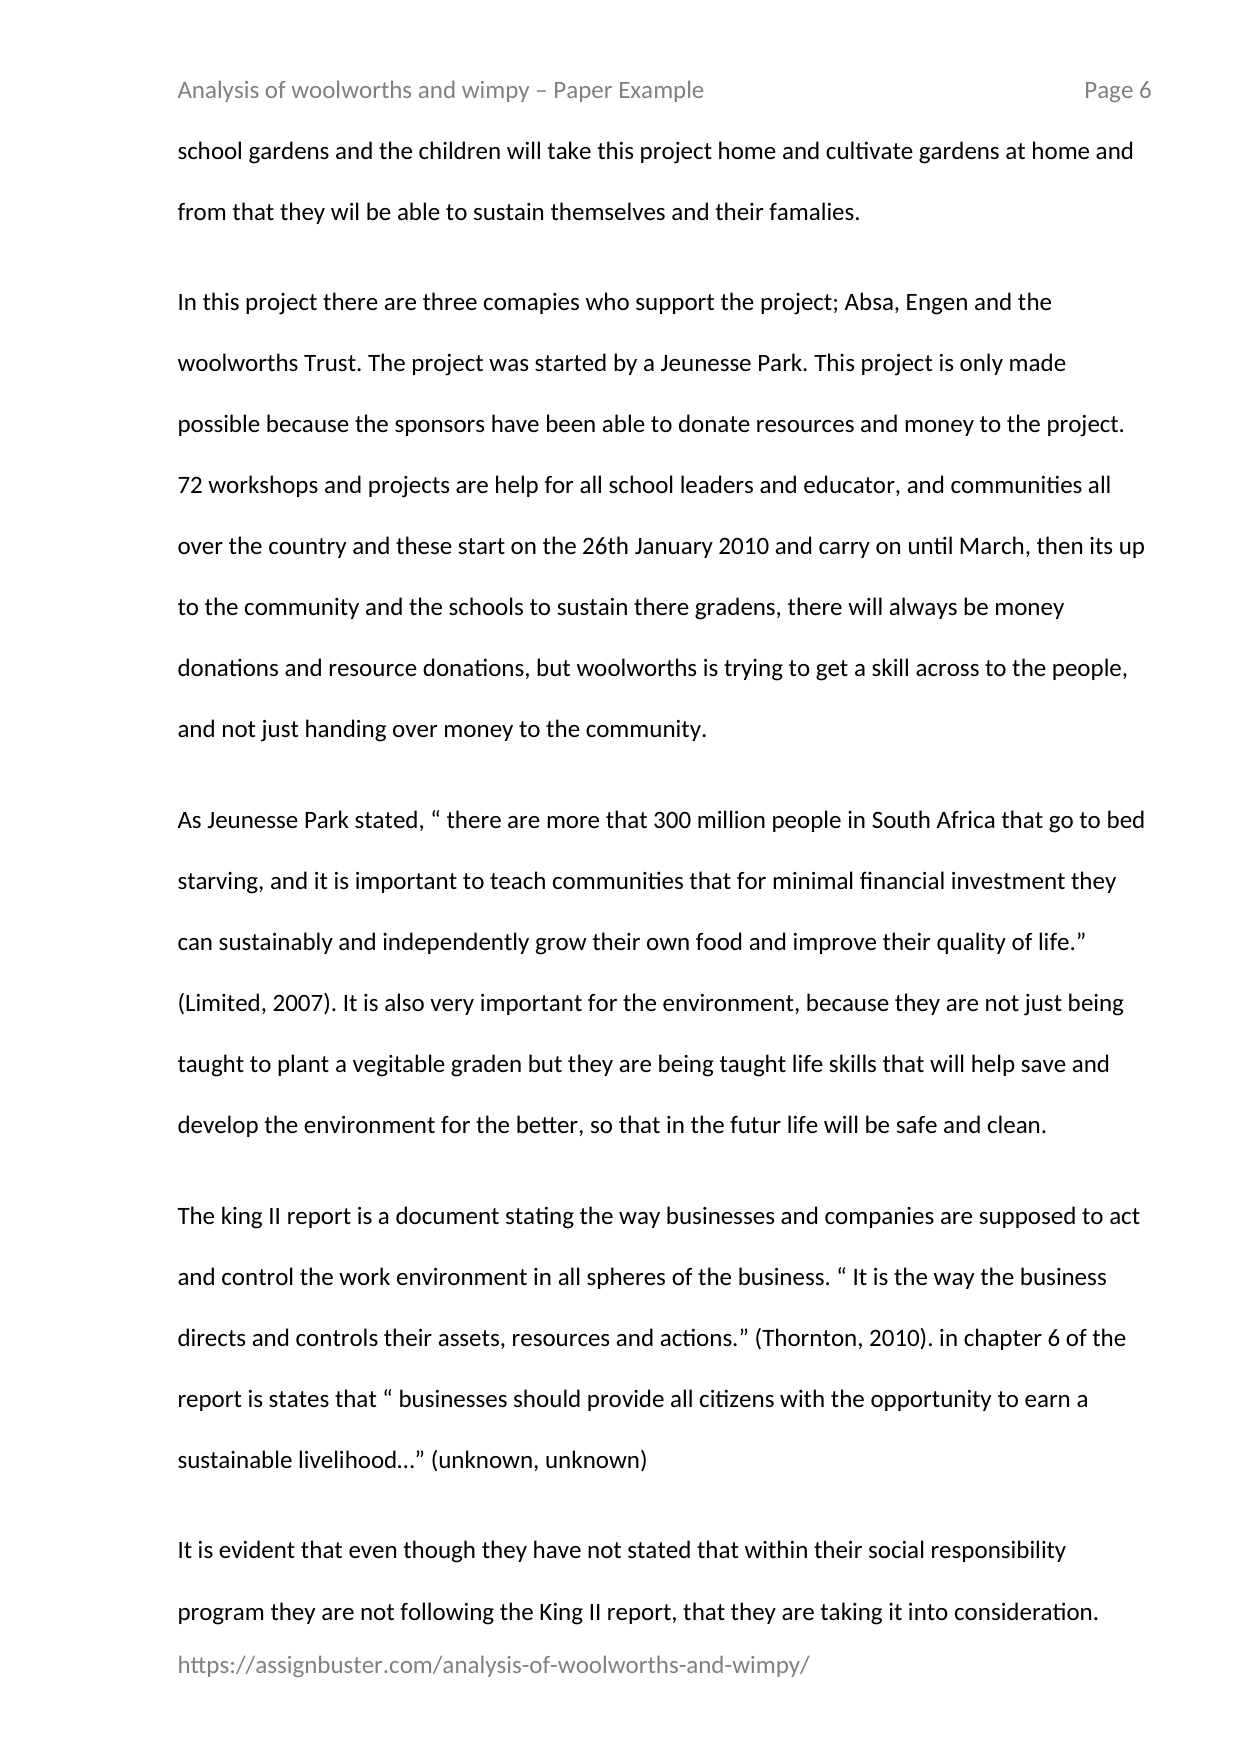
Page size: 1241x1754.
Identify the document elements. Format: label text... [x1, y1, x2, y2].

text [177, 135, 1152, 226]
text It is evident that even though they have not stated that within their social responsibility program they are not following the King II report, that they are taking it into consideration. [177, 1534, 1152, 1626]
text In this project there are three comapies who support the project; Absa, Engen and the woolworths Trust. The project was started by a Jeunesse Park. This project is only made possible because the sponsors have been able to donate resources and money to the project. 72 workshops and projects are help for all school leaders and educator, and communities all over the country and these start on the 26th January 2010 and carry on until March, then its up to the community and the schools to sustain there gradens, there will always be money donations and resource donations, but woolworths is trying to get a skill across to the people, and not just handing over money to the community. [177, 286, 1152, 744]
text The king II report is a document stating the way businesses and companies are supposed to act and control the work environment in all spheres of the business. “ It is the way the business directs and controls their assets, resources and actions.” (Thornton, 2010). in chapter 6 of the report is states that “ businesses should provide all citizens with the opportunity to earn a sustainable livelihood…” (unknown, unknown) [177, 1200, 1152, 1474]
text As Jeunesse Park stated, “ there are more that 300 million people in South Africa that go to bed starving, and it is important to teach communities that for minimal financial investment they can sustainably and independently grow their own food and improve their quality of life.” (Limited, 2007). It is also very important for the environment, because they are not just being taught to plant a vegitable graden but they are being taught life skills that will help save and develop the environment for the better, so that in the futur life will be safe and clean. [177, 804, 1152, 1140]
